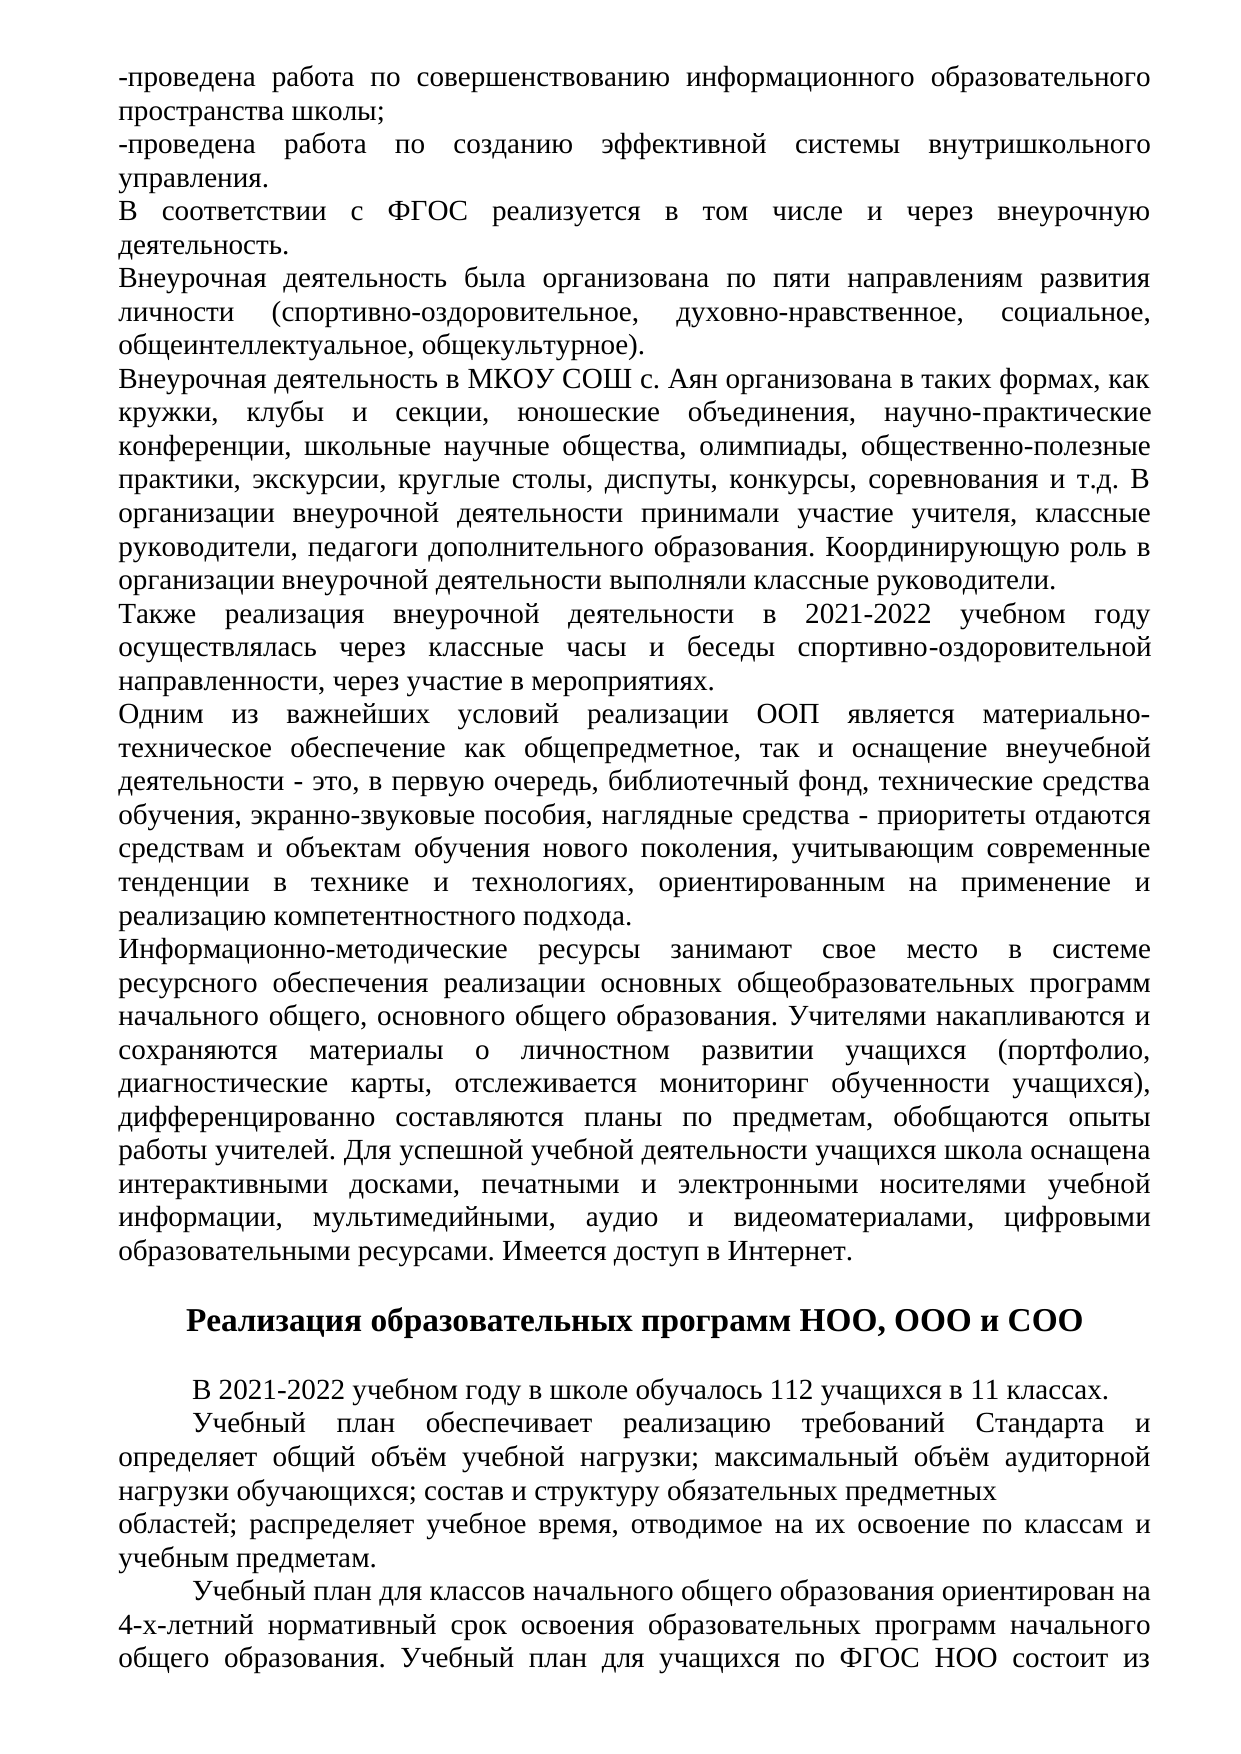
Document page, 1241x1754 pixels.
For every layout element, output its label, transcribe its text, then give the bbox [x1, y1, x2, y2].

text -проведена работа по созданию эффективной системы внутришкольного управления. [118, 126, 1152, 193]
text -проведена работа по совершенствованию информационного образовательного пространства школы; [118, 59, 1152, 126]
text областей; распределяет учебное время, отводимое на их освоение по классам и учебным предметам. [118, 1506, 1152, 1573]
text Информационно-методические ресурсы занимают свое место в системе ресурсного обеспечения реализации основных общеобразовательных программ начального общего, основного общего образования. Учителями накапливаются и сохраняются материалы о личностном развитии учащихся (портфолио, диагностические карты, отслеживается мониторинг обученности учащихся), дифференцированно составляются планы по предметам, обобщаются опыты работы учителей. Для успешной учебной деятельности учащихся школа оснащена интерактивными досками, печатными и электронными носителями учебной информации, мультимедийными, аудио и видеоматериалами, цифровыми образовательными ресурсами. Имеется доступ в Интернет. [118, 931, 1152, 1267]
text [118, 1573, 1152, 1674]
text Внеурочная деятельность в МКОУ СОШ с. Аян организована в таких формах, как кружки, клубы и секции, юношеские объединения, научно-практические конференции, школьные научные общества, олимпиады, общественно-полезные практики, экскурсии, круглые столы, диспуты, конкурсы, соревнования и т.д. В организации внеурочной деятельности принимали участие учителя, классные руководители, педагоги дополнительного образования. Координирующую роль в организации внеурочной деятельности выполняли классные руководители. [118, 361, 1152, 596]
text Также реализация внеурочной деятельности в 2021-2022 учебном году осуществлялась через классные часы и беседы спортивно-оздоровительной направленности, через участие в мероприятиях. [118, 596, 1152, 696]
text Внеурочная деятельность была организована по пяти направлениям развития личности (спортивно-оздоровительное, духовно-нравственное, социальное, общеинтеллектуальное, общекультурное). [118, 260, 1152, 361]
text Учебный план обеспечивает реализацию требований Стандарта и определяет общий объём учебной нагрузки; максимальный объём аудиторной нагрузки обучающихся; состав и структуру обязательных предметных [118, 1406, 1152, 1506]
text В 2021-2022 учебном году в школе обучалось 112 учащихся в 11 классах. [118, 1372, 1152, 1406]
text Одним из важнейших условий реализации ООП является материально-техническое обеспечение как общепредметное, так и оснащение внеучебной деятельности - это, в первую очередь, библиотечный фонд, технические средства обучения, экранно-звуковые пособия, наглядные средства - приоритеты отдаются средствам и объектам обучения нового поколения, учитывающим современные тенденции в технике и технологиях, ориентированным на применение и реализацию компетентностного подхода. [118, 696, 1152, 931]
text В соответствии с ФГОС реализуется в том числе и через внеурочную деятельность. [118, 193, 1152, 260]
text Реализация образовательных программ НОО, ООО и СОО [118, 1300, 1152, 1338]
